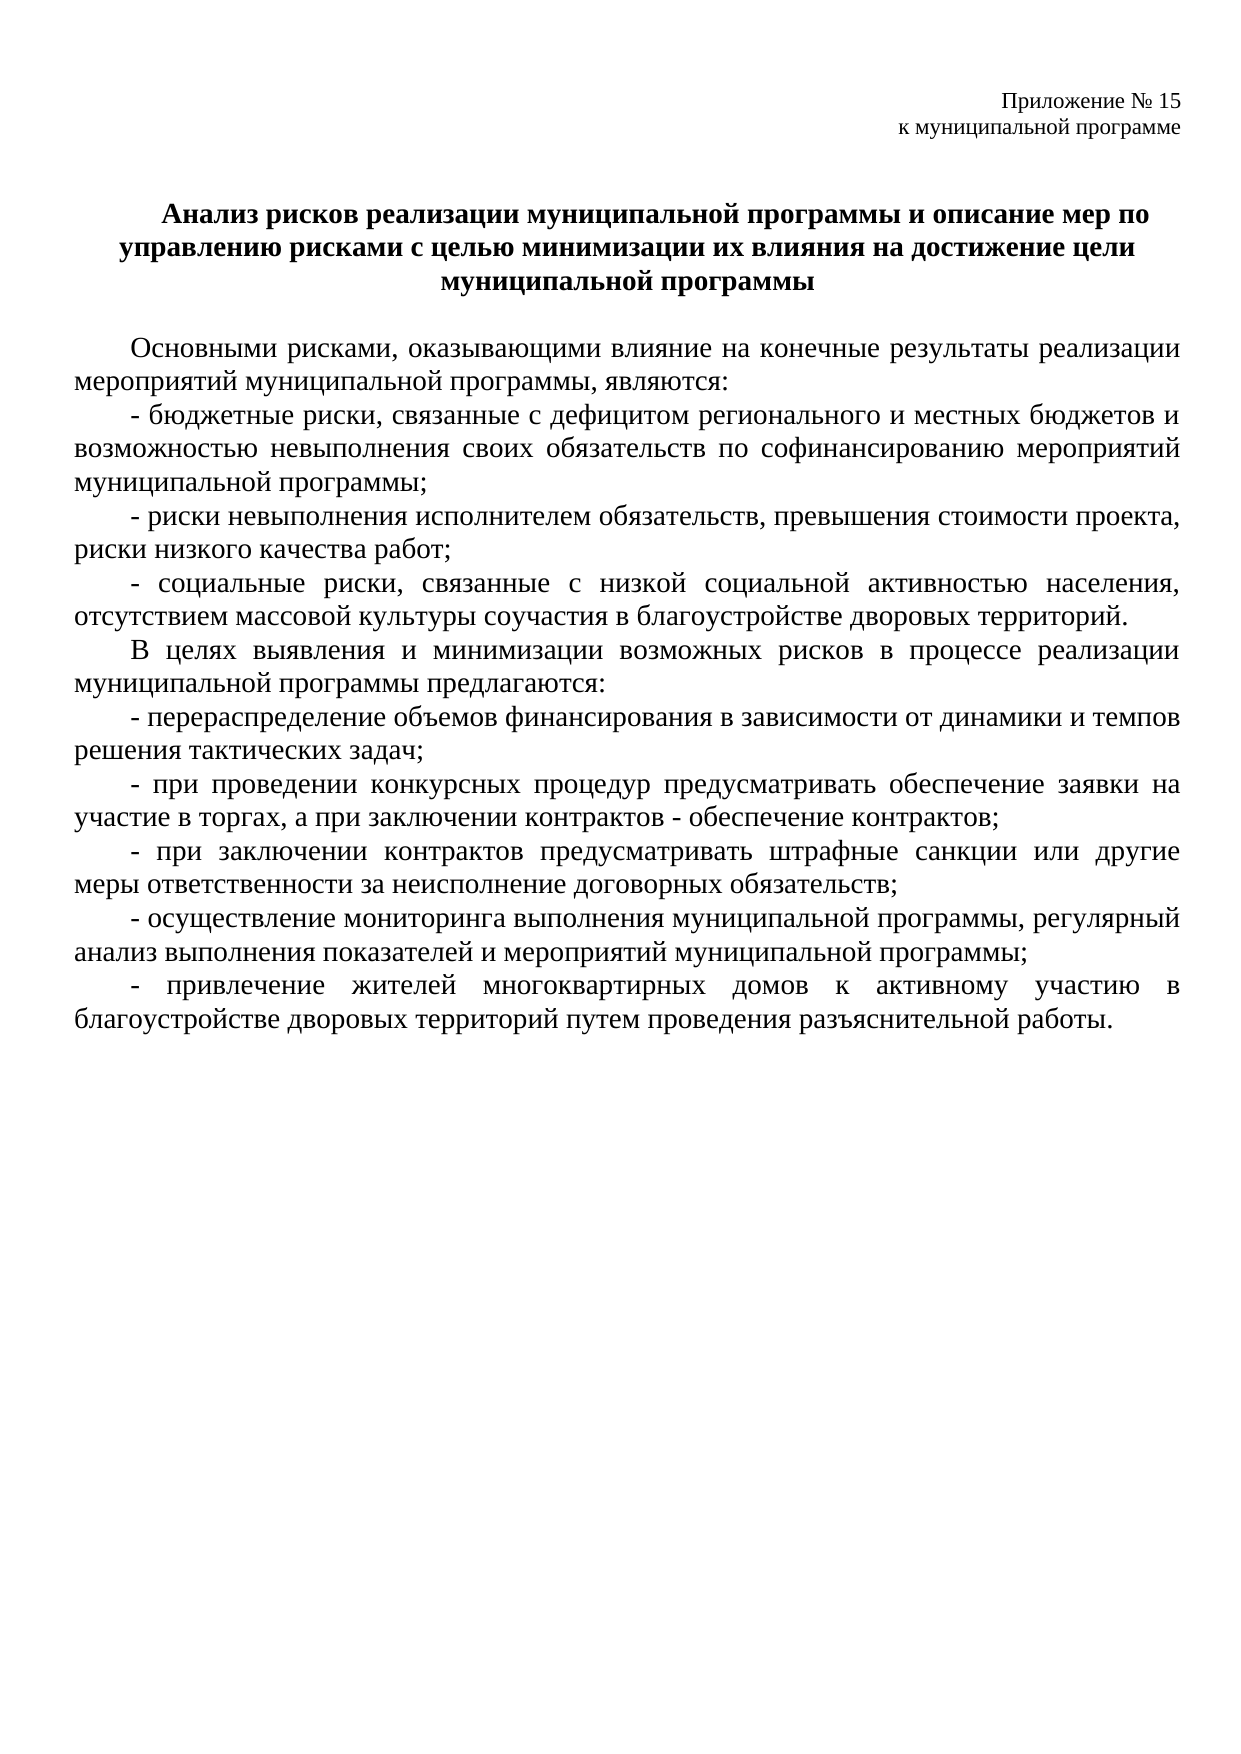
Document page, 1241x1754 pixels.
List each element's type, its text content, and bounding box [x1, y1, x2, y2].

text Основными рисками, оказывающими влияние на конечные результаты реализации мероприятий муниципальной программы, являются: [74, 330, 1181, 397]
text - перераспределение объемов финансирования в зависимости от динамики и темпов решения тактических задач; [74, 699, 1181, 766]
text - привлечение жителей многоквартирных домов к активному участию в благоустройстве дворовых территорий путем проведения разъяснительной работы. [74, 967, 1181, 1034]
text - при заключении контрактов предусматривать штрафные санкции или другие меры ответственности за неисполнение договорных обязательств; [74, 833, 1181, 900]
text - риски невыполнения исполнителем обязательств, превышения стоимости проекта, риски низкого качества работ; [74, 498, 1181, 565]
text - социальные риски, связанные с низкой социальной активностью населения, отсутствием массовой культуры соучастия в благоустройстве дворовых территорий. [74, 565, 1181, 632]
text Анализ рисков реализации муниципальной программы и описание мер по управлению рисками с целью минимизации их влияния на достижение цели муниципальной программы [74, 196, 1181, 296]
text Приложение № 15 [74, 87, 1181, 113]
text - при проведении конкурсных процедур предусматривать обеспечение заявки на участие в торгах, а при заключении контрактов - обеспечение контрактов; [74, 766, 1181, 833]
text - осуществление мониторинга выполнения муниципальной программы, регулярный анализ выполнения показателей и мероприятий муниципальной программы; [74, 900, 1181, 967]
text - бюджетные риски, связанные с дефицитом регионального и местных бюджетов и возможностью невыполнения своих обязательств по софинансированию мероприятий муниципальной программы; [74, 397, 1181, 498]
text В целях выявления и минимизации возможных рисков в процессе реализации муниципальной программы предлагаются: [74, 632, 1181, 699]
text к муниципальной программе [74, 113, 1181, 140]
